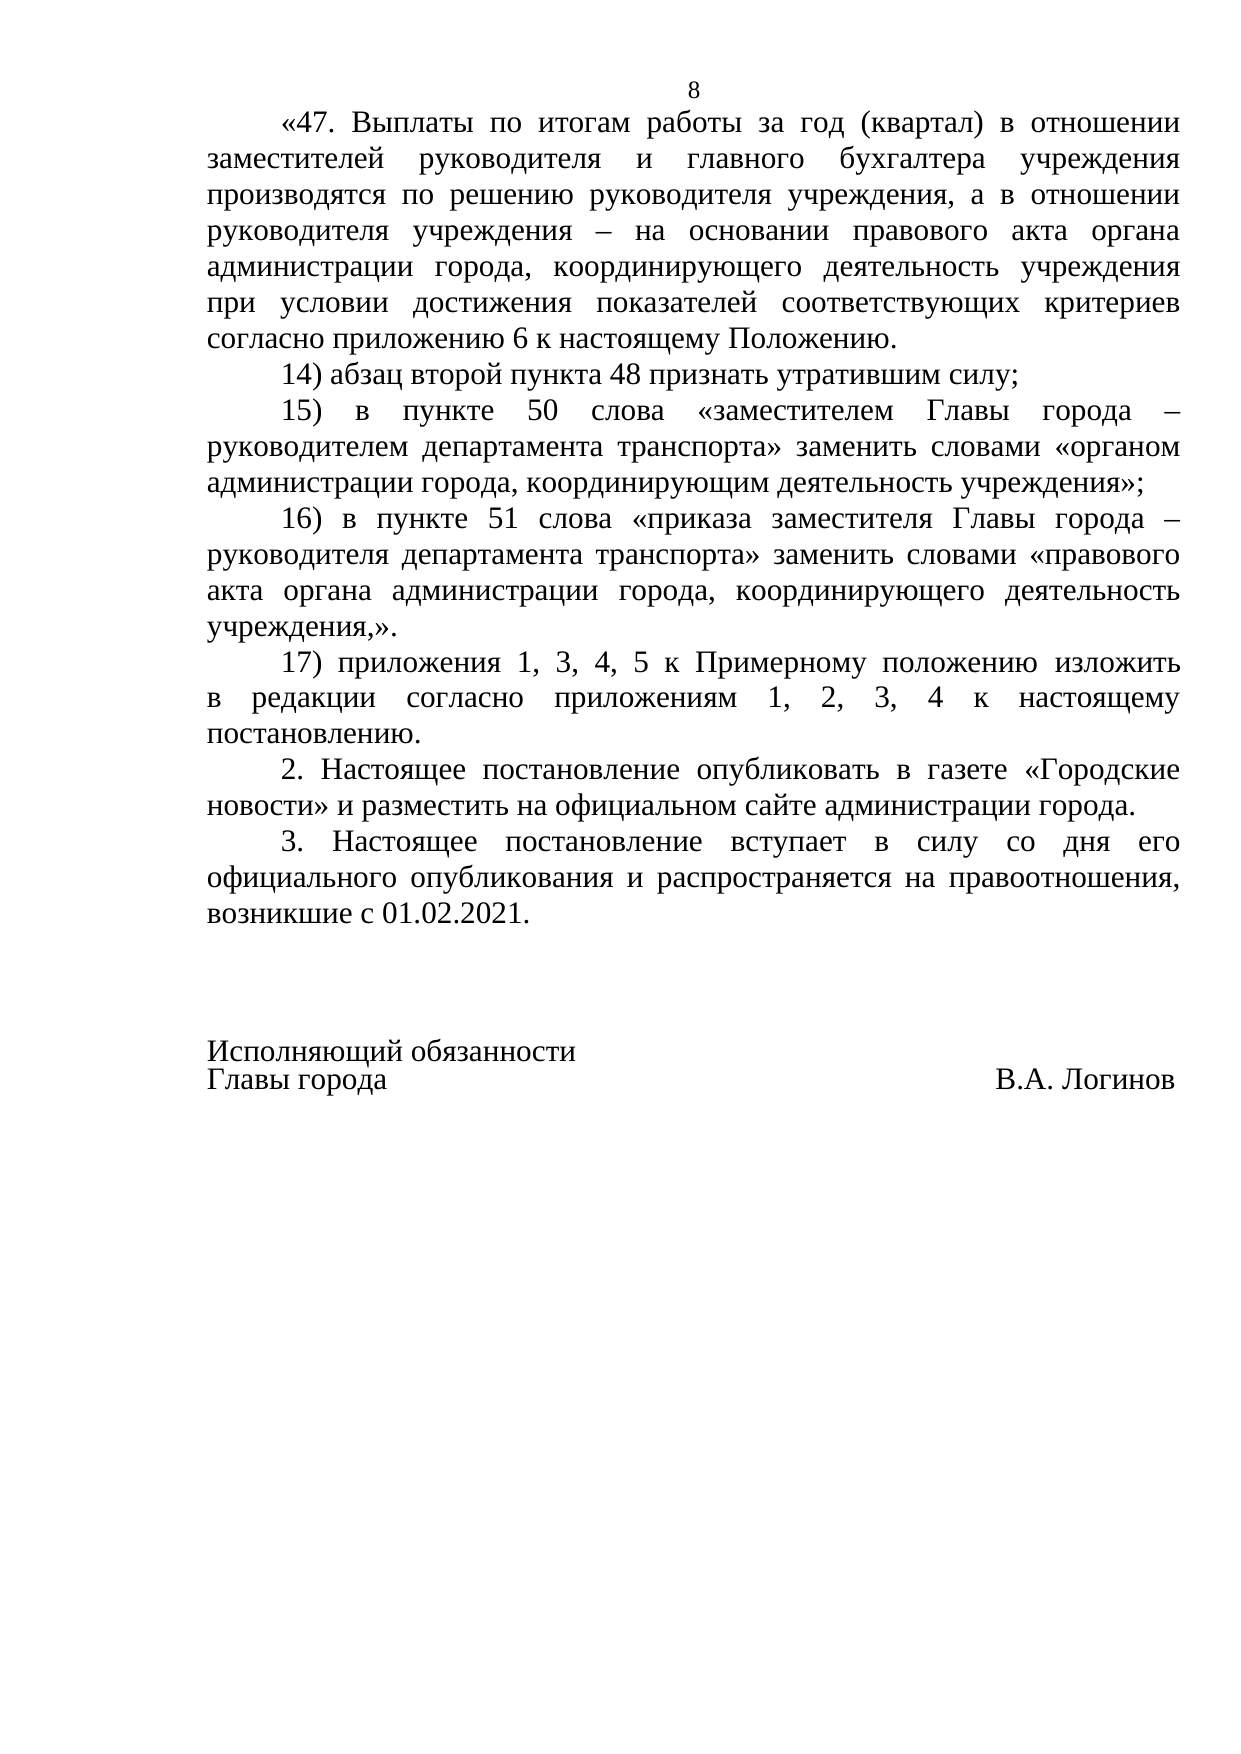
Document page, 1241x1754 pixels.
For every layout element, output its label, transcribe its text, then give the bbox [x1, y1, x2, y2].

text Главы города В.А. Логинов [207, 1067, 1181, 1096]
text 3. Настоящее постановление вступает в силу со дня его официального опубликования и распространяется на правоотношения, возникшие с 01.02.2021. [207, 822, 1181, 930]
text 2. Настоящее постановление опубликовать в газете «Городские новости» и разместить на официальном сайте администрации города. [207, 751, 1181, 822]
text 16) в пункте 51 слова «приказа заместителя Главы города – руководителя департамента транспорта» заменить словами «правового акта органа администрации города, координирующего деятельность учреждения,». [207, 499, 1181, 643]
text 17) приложения 1, 3, 4, 5 к Примерному положению изложить в редакции согласно приложениям 1, 2, 3, 4 к настоящему постановлению. [207, 643, 1181, 751]
text 14) абзац второй пункта 48 признать утратившим силу; [207, 355, 1181, 391]
text «47. Выплаты по итогам работы за год (квартал) в отношении заместителей руководителя и главного бухгалтера учреждения производятся по решению руководителя учреждения, а в отношении руководителя учреждения – на основании правового акта органа администрации города, координирующего деятельность учреждения при условии достижения показателей соответствующих критериев согласно приложению 6 к настоящему Положению. [207, 104, 1181, 355]
text Исполняющий обязанности [207, 1038, 1181, 1067]
text 15) в пункте 50 слова «заместителем Главы города – руководителем департамента транспорта» заменить словами «органом администрации города, координирующим деятельность учреждения»; [207, 391, 1181, 499]
